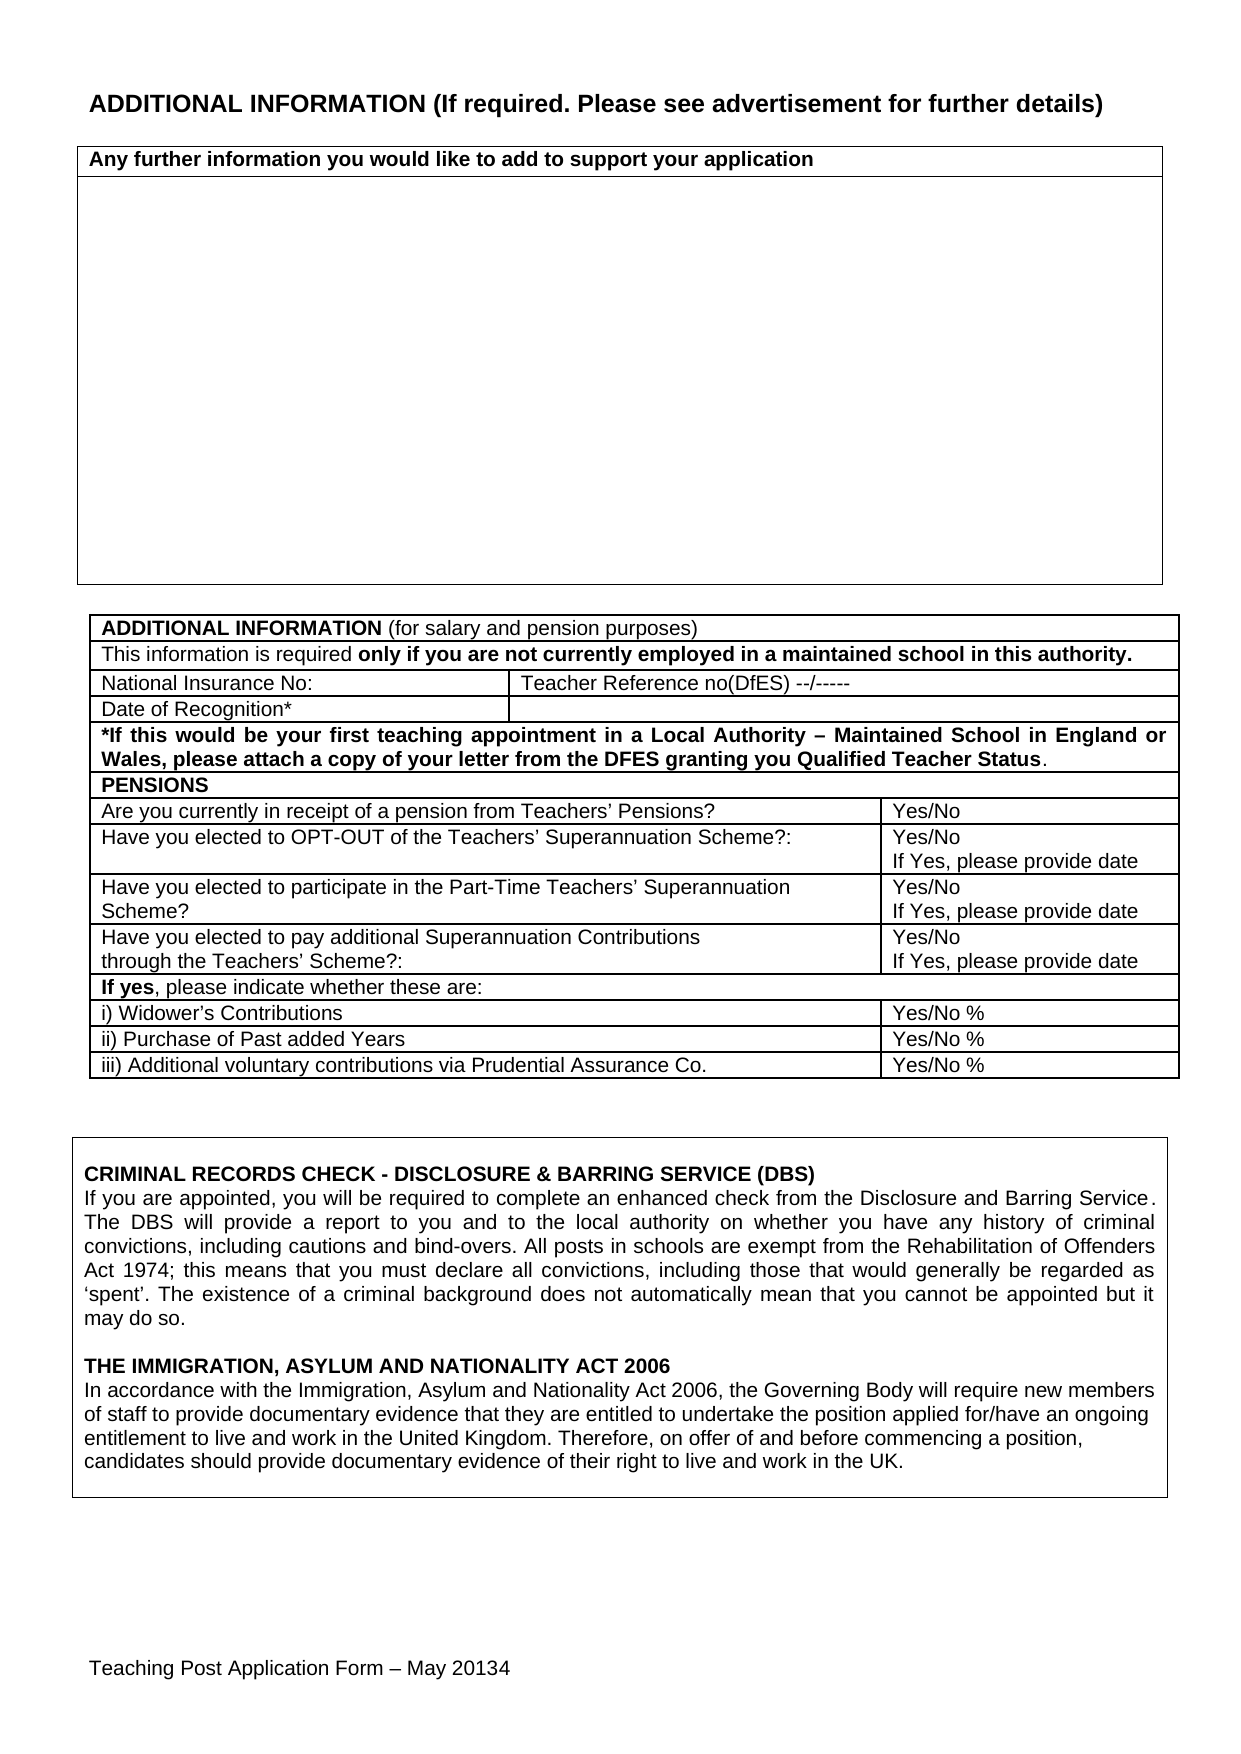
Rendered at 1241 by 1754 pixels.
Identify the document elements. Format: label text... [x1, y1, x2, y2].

table_cell Teacher Reference no(DfES) --/----- [510, 671, 1178, 695]
table_cell PENSIONS [91, 773, 1178, 797]
table_cell Yes/No If Yes, please provide date [882, 925, 1178, 973]
table_cell Yes/No % [882, 1053, 1178, 1077]
table_cell [510, 697, 1178, 721]
table_cell Date of Recognition* [91, 697, 508, 721]
table_header CRIMINAL RECORDS CHECK - DISCLOSURE & BARRING SERVICE (DBS) If you are appointed, you will be required to complete an enhanced check from the Disclosure and Barring Service. The DBS will provide a report to you and to the local authority on whether you have any history of criminal convictions, including cautions and bind-overs. All posts in schools are exempt from the Rehabilitation of Offenders Act 1974; this means that you must declare all convictions, including those that would generally be regarded as ‘spent’. The existence of a criminal background does not automatically mean that you cannot be appointed but it may do so. THE IMMIGRATION, ASYLUM AND NATIONALITY ACT 2006 In accordance with the Immigration, Asylum and Nationality Act 2006, the Governing Body will require new members of staff to provide documentary evidence that they are entitled to undertake the position applied for/have an ongoing entitlement to live and work in the United Kingdom. Therefore, on offer of and before commencing a position, candidates should provide documentary evidence of their right to live and work in the UK. [73, 1138, 1167, 1497]
table_cell Yes/No [882, 799, 1178, 823]
table_cell ii) Purchase of Past added Years [91, 1027, 880, 1051]
table_cell If yes, please indicate whether these are: [91, 975, 1178, 999]
table_cell Have you elected to -OUT of the Teachers’ Superannuation Scheme?: [91, 825, 880, 873]
table_cell [78, 177, 1162, 584]
table_cell Have you elected to participate in the Part-Time Teachers’ Superannuation Scheme? [91, 875, 880, 923]
table_cell This information is required only if you are not currently employed in a maintained school in this authority. [91, 642, 1178, 669]
table_cell iii) Additional voluntary contributions via Prudential Assurance Co. [91, 1053, 880, 1077]
table_header Any further information you would like to add to support your application [78, 147, 1162, 176]
table_cell i) Widower’s Contributions [91, 1001, 880, 1025]
table_cell Yes/No % [882, 1001, 1178, 1025]
table_cell Yes/No If Yes, please provide date [882, 875, 1178, 923]
table_cell Yes/No If Yes, please provide date [882, 825, 1178, 873]
table_cell Are you currently in receipt of a pension from Teachers’ Pensions? [91, 799, 880, 823]
table_cell Have you elected to pay additional Superannuation Contributions through the Teachers’ Scheme?: [91, 925, 880, 973]
table_cell National Insurance No: [91, 671, 508, 695]
table_cell Yes/No % [882, 1027, 1178, 1051]
table_cell *If this would be your first teaching appointment in a Local Authority – Maintained School in England or Wales, please attach a copy of your letter from the DFES granting you Qualified Teacher Status. [91, 723, 1178, 771]
table_header ADDITIONAL INFORMATION (for salary and pension purposes) [91, 616, 1178, 640]
list ADDITIONAL INFORMATION (If required. Please see advertisement for further details) [89, 89, 1152, 117]
